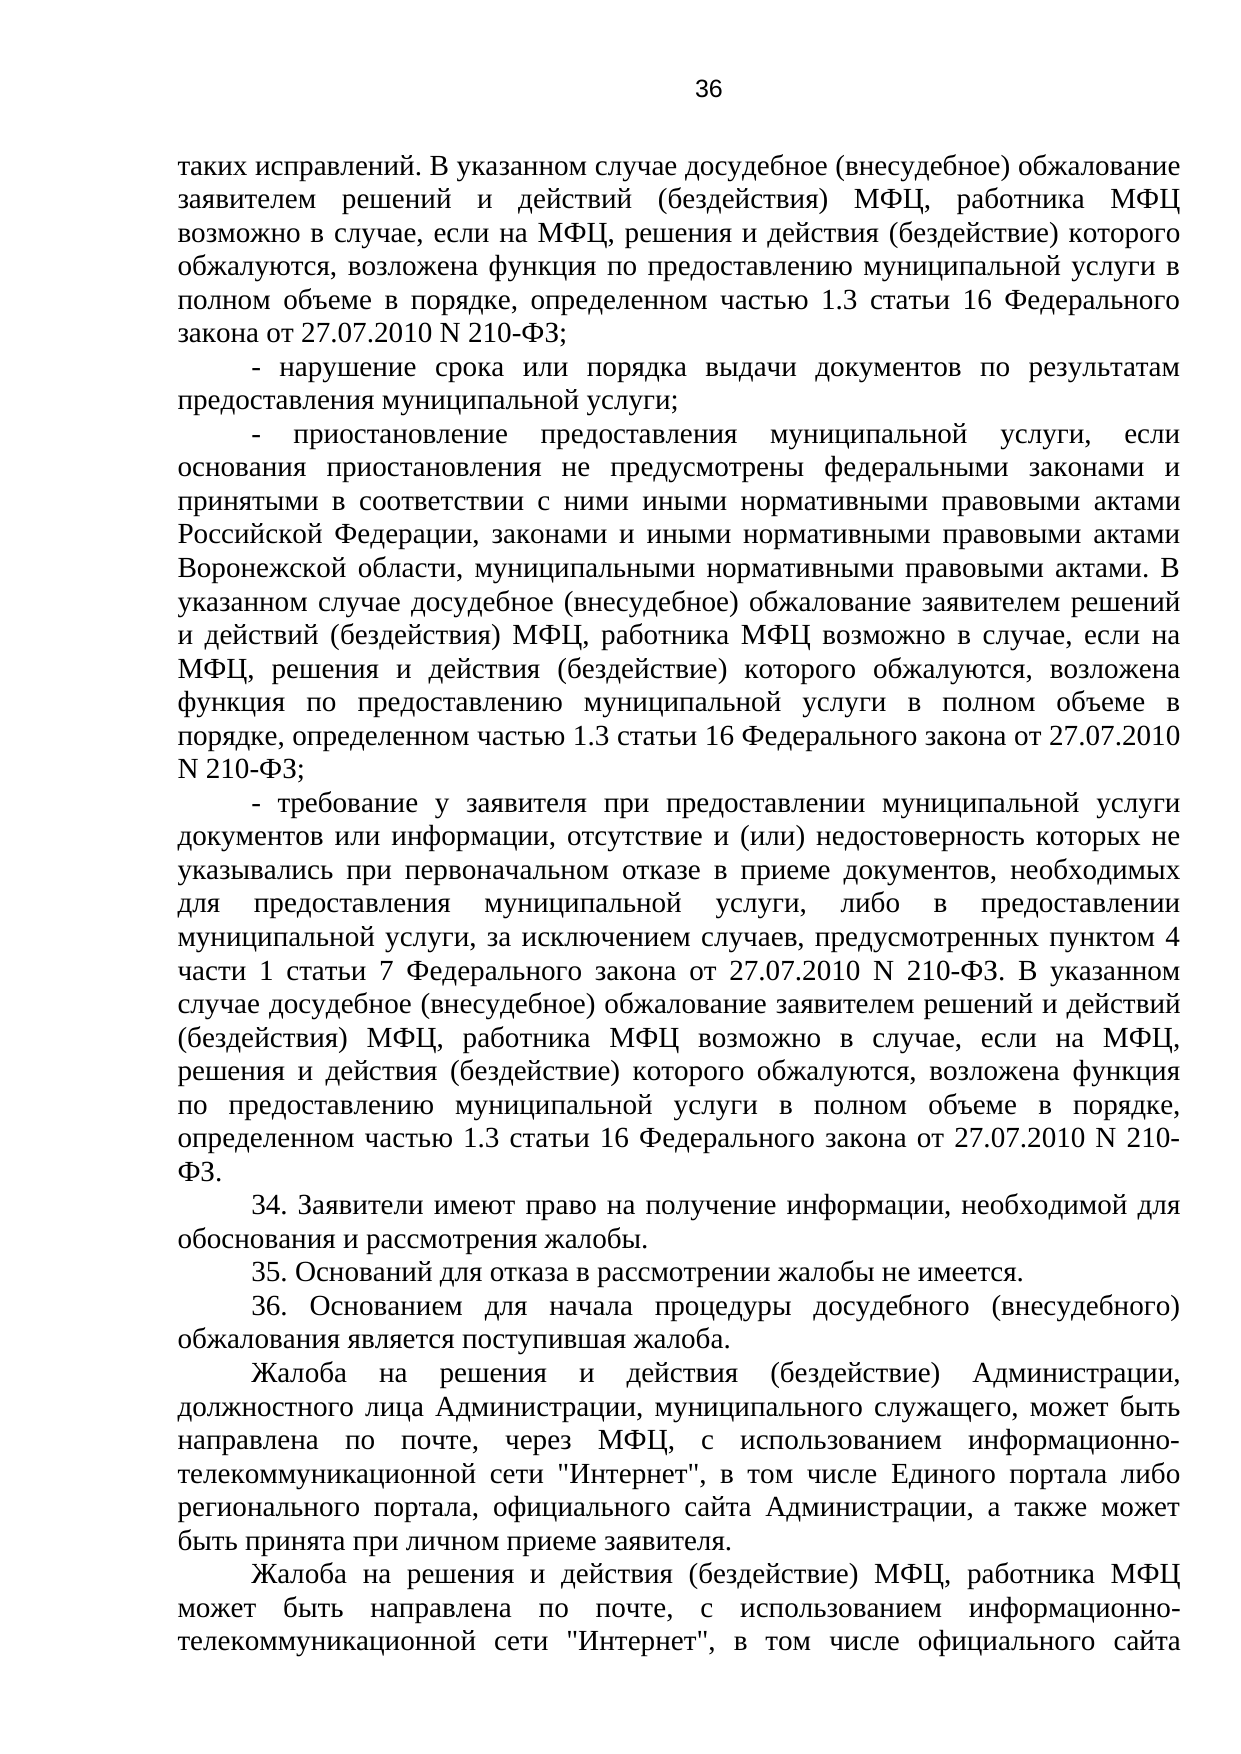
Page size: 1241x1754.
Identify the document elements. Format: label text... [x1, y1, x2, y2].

text - нарушение срока или порядка выдачи документов по результатам предоставления муниципальной услуги; [177, 349, 1181, 416]
text - приостановление предоставления муниципальной услуги, если основания приостановления не предусмотрены федеральными законами и принятыми в соответствии с ними иными нормативными правовыми актами Российской Федерации, законами и иными нормативными правовыми актами Воронежской области, муниципальными нормативными правовыми актами. В указанном случае досудебное (внесудебное) обжалование заявителем решений и действий (бездействия) МФЦ, работника МФЦ возможно в случае, если на МФЦ, решения и действия (бездействие) которого обжалуются, возложена функция по предоставлению муниципальной услуги в полном объеме в порядке, определенном частью 1.3 статьи 16 Федерального закона от 27.07.2010 N 210-ФЗ; [177, 416, 1181, 785]
text 36. Основанием для начала процедуры досудебного (внесудебного) обжалования является поступившая жалоба. [177, 1288, 1181, 1355]
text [177, 1556, 1181, 1657]
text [177, 148, 1181, 349]
text Жалоба на решения и действия (бездействие) Администрации, должностного лица Администрации, муниципального служащего, может быть направлена по почте, через МФЦ, с использованием информационно-телекоммуникационной сети "Интернет", в том числе Единого портала либо регионального портала, официального сайта Администрации, а также может быть принята при личном приеме заявителя. [177, 1355, 1181, 1556]
text 34. Заявители имеют право на получение информации, необходимой для обоснования и рассмотрения жалобы. [177, 1187, 1181, 1254]
text 35. Оснований для отказа в рассмотрении жалобы не имеется. [177, 1254, 1181, 1288]
text - требование у заявителя при предоставлении муниципальной услуги документов или информации, отсутствие и (или) недостоверность которых не указывались при первоначальном отказе в приеме документов, необходимых для предоставления муниципальной услуги, либо в предоставлении муниципальной услуги, за исключением случаев, предусмотренных пунктом 4 части 1 статьи 7 Федерального закона от 27.07.2010 N 210-ФЗ. В указанном случае досудебное (внесудебное) обжалование заявителем решений и действий (бездействия) МФЦ, работника МФЦ возможно в случае, если на МФЦ, решения и действия (бездействие) которого обжалуются, возложена функция по предоставлению муниципальной услуги в полном объеме в порядке, определенном частью 1.3 статьи 16 Федерального закона от 27.07.2010 N 210-ФЗ. [177, 785, 1181, 1187]
